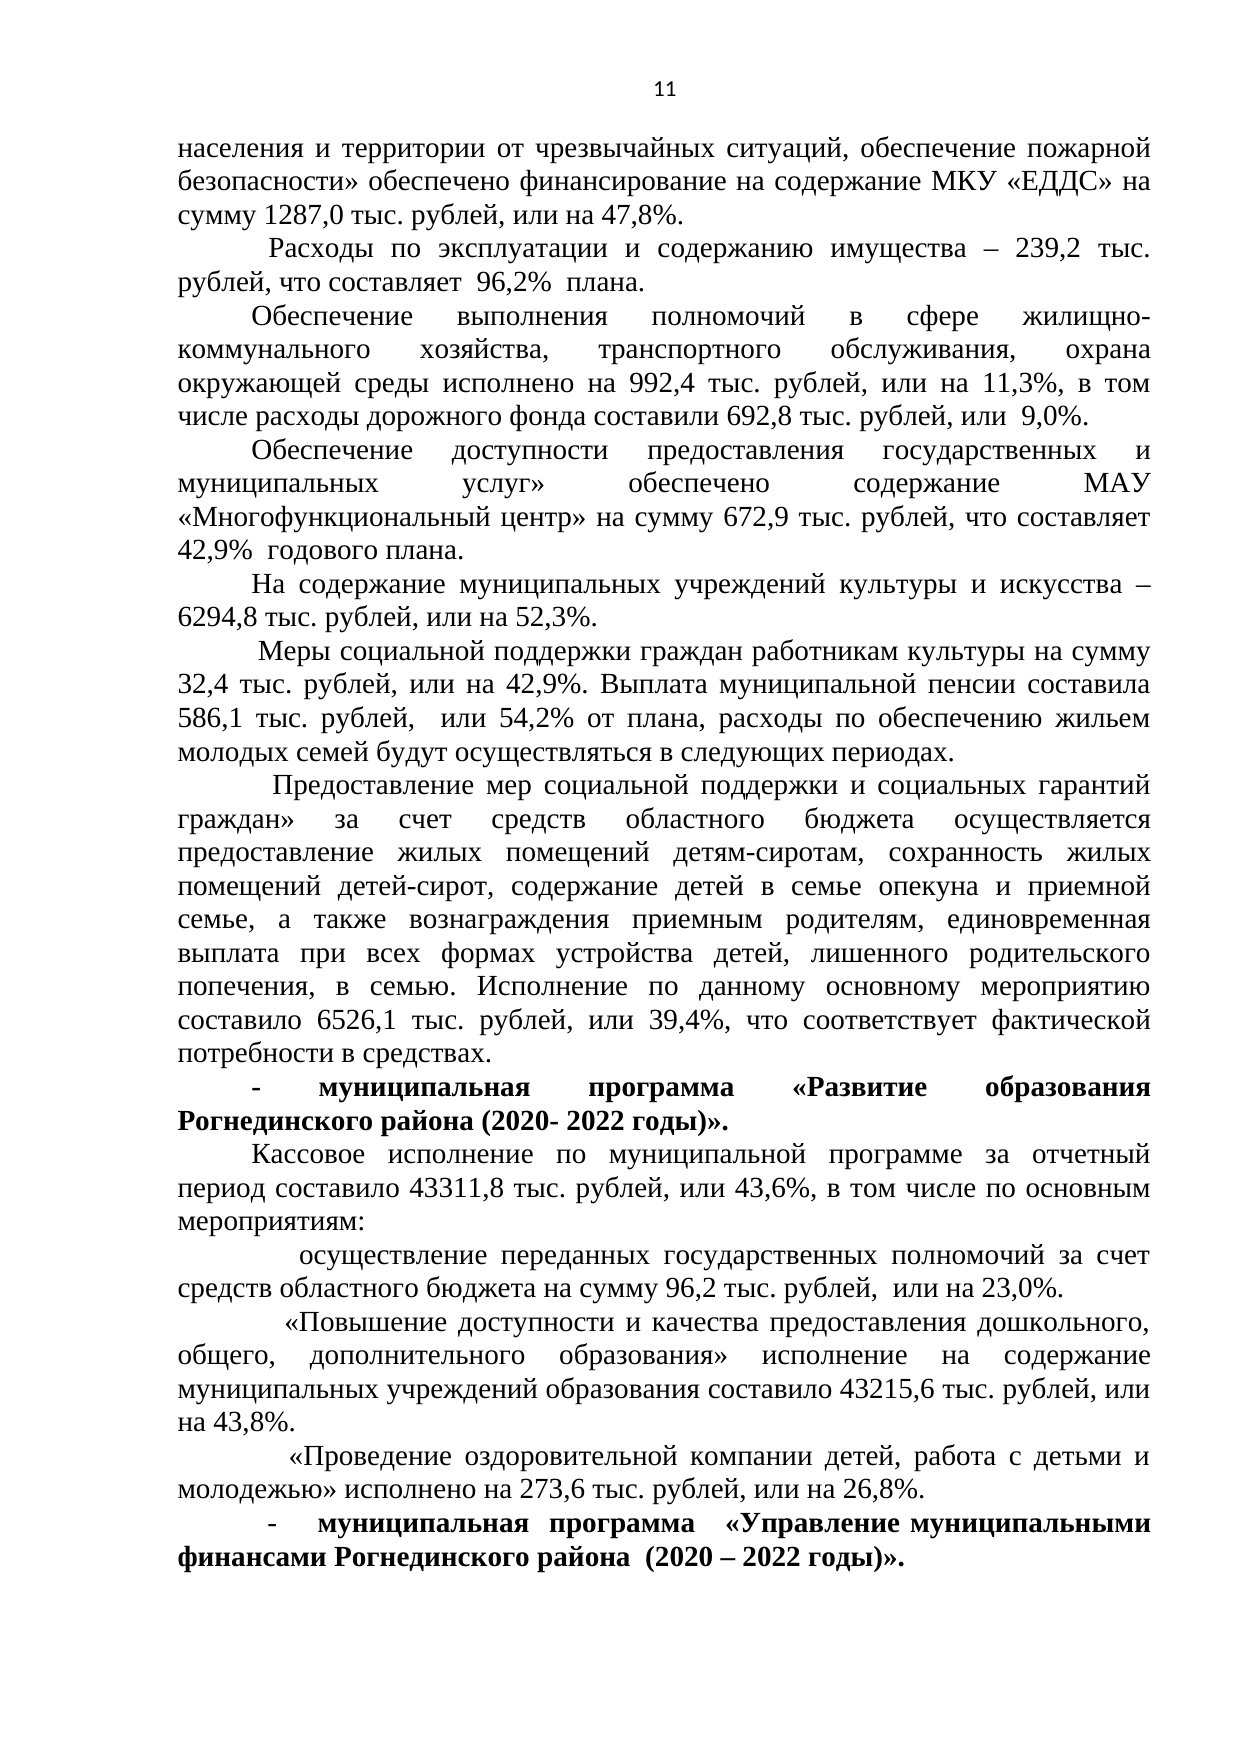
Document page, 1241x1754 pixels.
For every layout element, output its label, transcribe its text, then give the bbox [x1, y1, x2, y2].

text Обеспечение доступности предоставления государственных и муниципальных услуг» обеспечено содержание МАУ «Многофункциональный центр» на сумму 672,9 тыс. рублей, что составляет 42,9% годового плана. [177, 432, 1152, 566]
text «Повышение доступности и качества предоставления дошкольного, общего, дополнительного образования» исполнение на содержание муниципальных учреждений образования составило 43215,6 тыс. рублей, или на 43,8%. [177, 1304, 1152, 1438]
text осуществление переданных государственных полномочий за счет средств областного бюджета на сумму 96,2 тыс. рублей, или на 23,0%. [177, 1237, 1152, 1304]
text - муниципальная программа «Управление муниципальными финансами Рогнединского района (2020 – 2022 годы)». [177, 1505, 1152, 1572]
text Обеспечение выполнения полномочий в сфере жилищно-коммунального хозяйства, транспортного обслуживания, охрана окружающей среды исполнено на 992,4 тыс. рублей, или на 11,3%, в том числе расходы дорожного фонда составили 692,8 тыс. рублей, или 9,0%. [177, 298, 1152, 432]
text Меры социальной поддержки граждан работникам культуры на сумму 32,4 тыс. рублей, или на 42,9%. Выплата муниципальной пенсии составила 586,1 тыс. рублей, или 54,2% от плана, расходы по обеспечению жильем молодых семей будут осуществляться в следующих периодах. [177, 633, 1152, 767]
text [177, 130, 1152, 231]
text На содержание муниципальных учреждений культуры и искусства – 6294,8 тыс. рублей, или на 52,3%. [177, 566, 1152, 633]
text «Проведение оздоровительной компании детей, работа с детьми и молодежью» исполнено на 273,6 тыс. рублей, или на 26,8%. [177, 1438, 1152, 1505]
text Предоставление мер социальной поддержки и социальных гарантий граждан» за счет средств областного бюджета осуществляется предоставление жилых помещений детям-сиротам, сохранность жилых помещений детей-сирот, содержание детей в семье опекуна и приемной семье, а также вознаграждения приемным родителям, единовременная выплата при всех формах устройства детей, лишенного родительского попечения, в семью. Исполнение по данному основному мероприятию составило 6526,1 тыс. рублей, или 39,4%, что соответствует фактической потребности в средствах. [177, 767, 1152, 1069]
text Кассовое исполнение по муниципальной программе за отчетный период составило 43311,8 тыс. рублей, или 43,6%, в том числе по основным мероприятиям: [177, 1136, 1152, 1237]
text Расходы по эксплуатации и содержанию имущества – 239,2 тыс. рублей, что составляет 96,2% плана. [177, 231, 1152, 298]
text - муниципальная программа «Развитие образования Рогнединского района (2020- 2022 годы)». [177, 1069, 1152, 1136]
